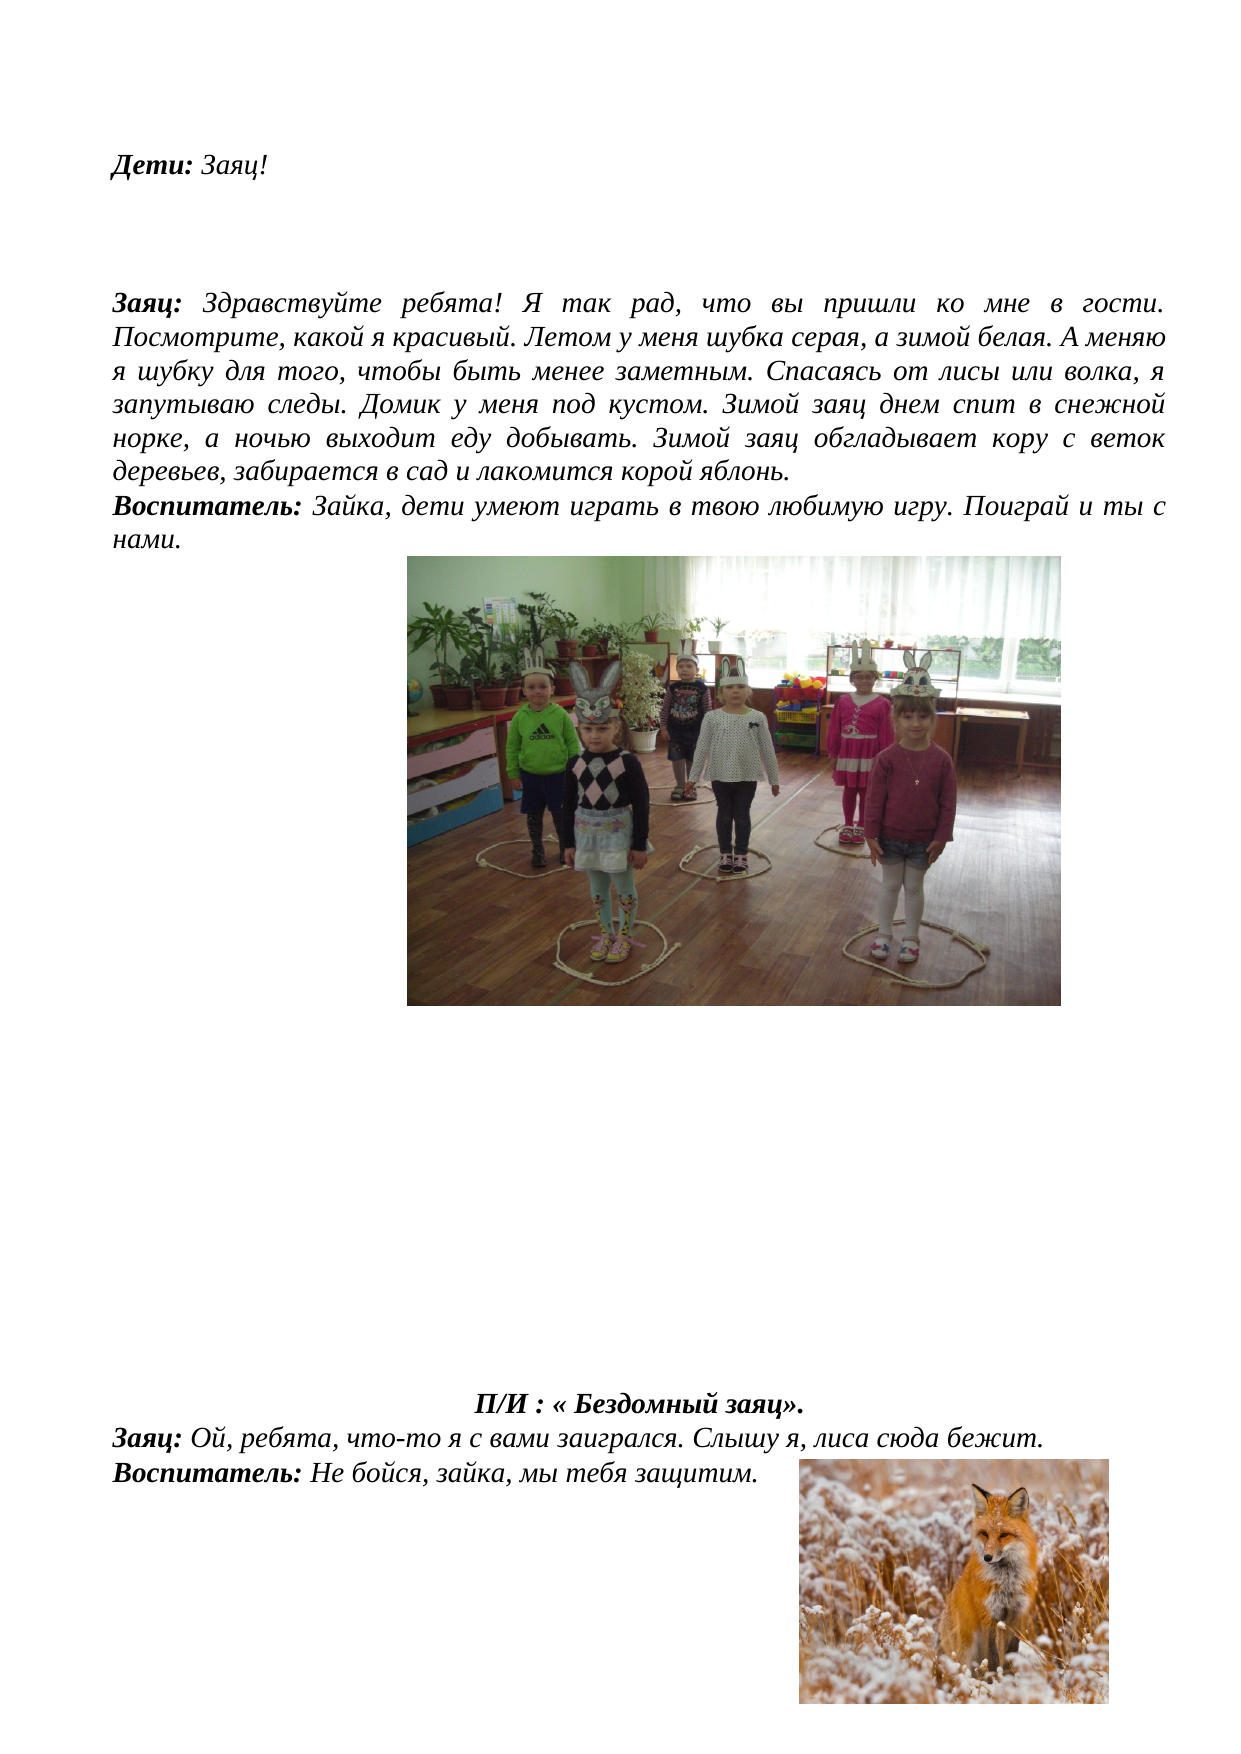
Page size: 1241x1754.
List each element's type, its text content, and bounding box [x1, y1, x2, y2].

picture [407, 556, 1061, 1006]
text П/И : « Бездомный заяц». [112, 1386, 1167, 1419]
text Дети: Заяц! [112, 147, 1167, 181]
picture [799, 1489, 1109, 1704]
text Воспитатель: Зайка, дети умеют играть в твою любимую игру. Поиграй и ты с нами. [112, 488, 1167, 555]
text Воспитатель: Не бойся, зайка, мы тебя защитим. [112, 1455, 1167, 1489]
text Заяц: Здравствуйте ребята! Я так рад, что вы пришли ко мне в гости. Посмотрите, какой я красивый. Летом у меня шубка серая, а зимой белая. А меняю я шубку для того, чтобы быть менее заметным. Спасаясь от лисы или волка, я запутываю следы. Домик у меня под кустом. Зимой заяц днем спит в снежной норке, а ночью выходит еду добывать. Зимой заяц обгладывает кору с веток деревьев, забирается в сад и лакомится корой яблонь. [112, 286, 1167, 487]
text Заяц: Ой, ребята, что-то я с вами заигрался. Слышу я, лиса сюда бежит. [112, 1421, 1167, 1454]
